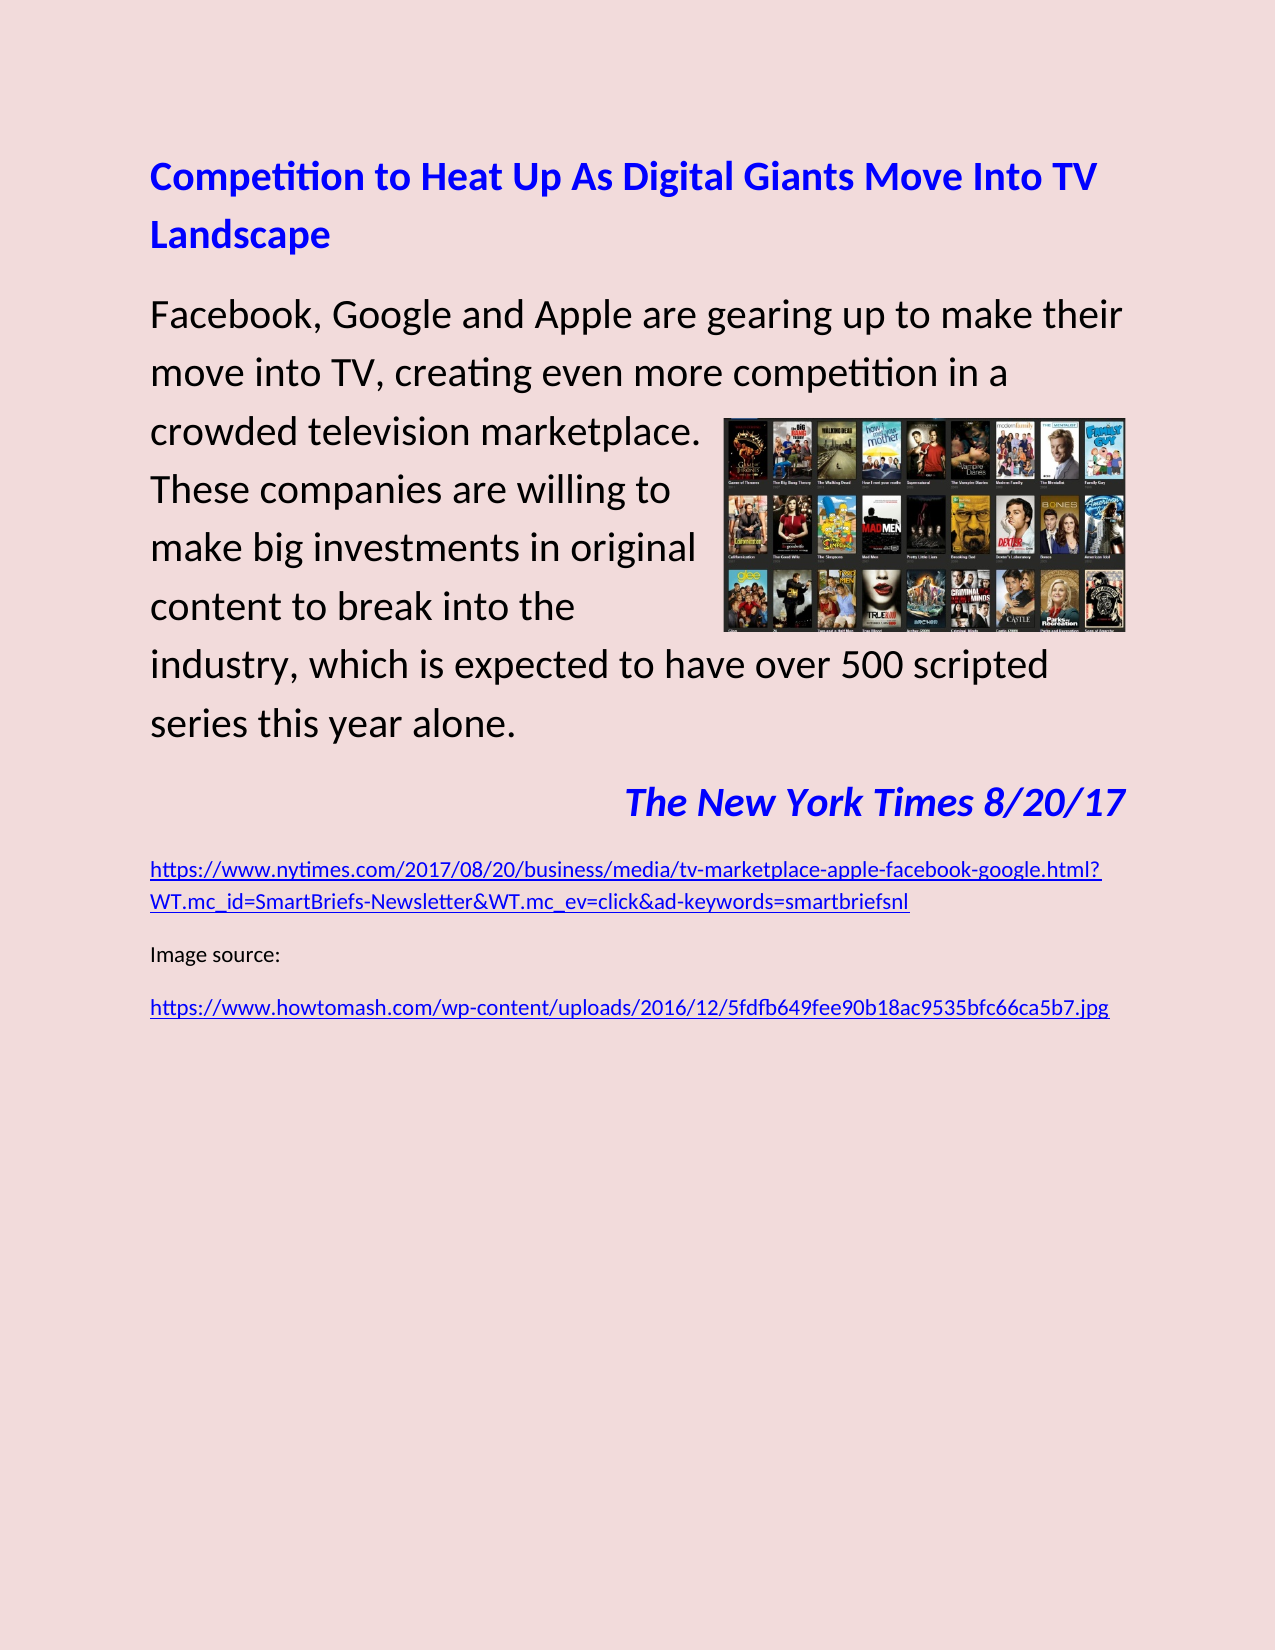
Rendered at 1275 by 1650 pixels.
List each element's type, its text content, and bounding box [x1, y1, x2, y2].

text Facebook, Google and Apple are gearing up to make their move into TV, creating even more competition in a crowded television marketplace. These companies are willing to make big investments in original content to break into the industry, which is expected to have over 500 scripted series this year alone. [150, 288, 1125, 748]
text Competition to Heat Up As Digital Giants Move Into TV Landscape [150, 150, 1125, 259]
text Image source: [150, 941, 1125, 968]
text https://www.howtomash.com/wp-content/uploads/2016/12/5fdfb649fee90b18ac9535bfc66ca5b7.jpg [150, 993, 1125, 1022]
text https://www.nytimes.com/2017/08/20/business/media/tv-marketplace-apple-facebook-google.html?WT.mc_id=SmartBriefs-Newsletter&WT.mc_ev=click&ad-keywords=smartbriefsnl [150, 855, 1125, 916]
text The New York Times 8/20/17 [150, 776, 1125, 827]
picture [722, 418, 1126, 631]
